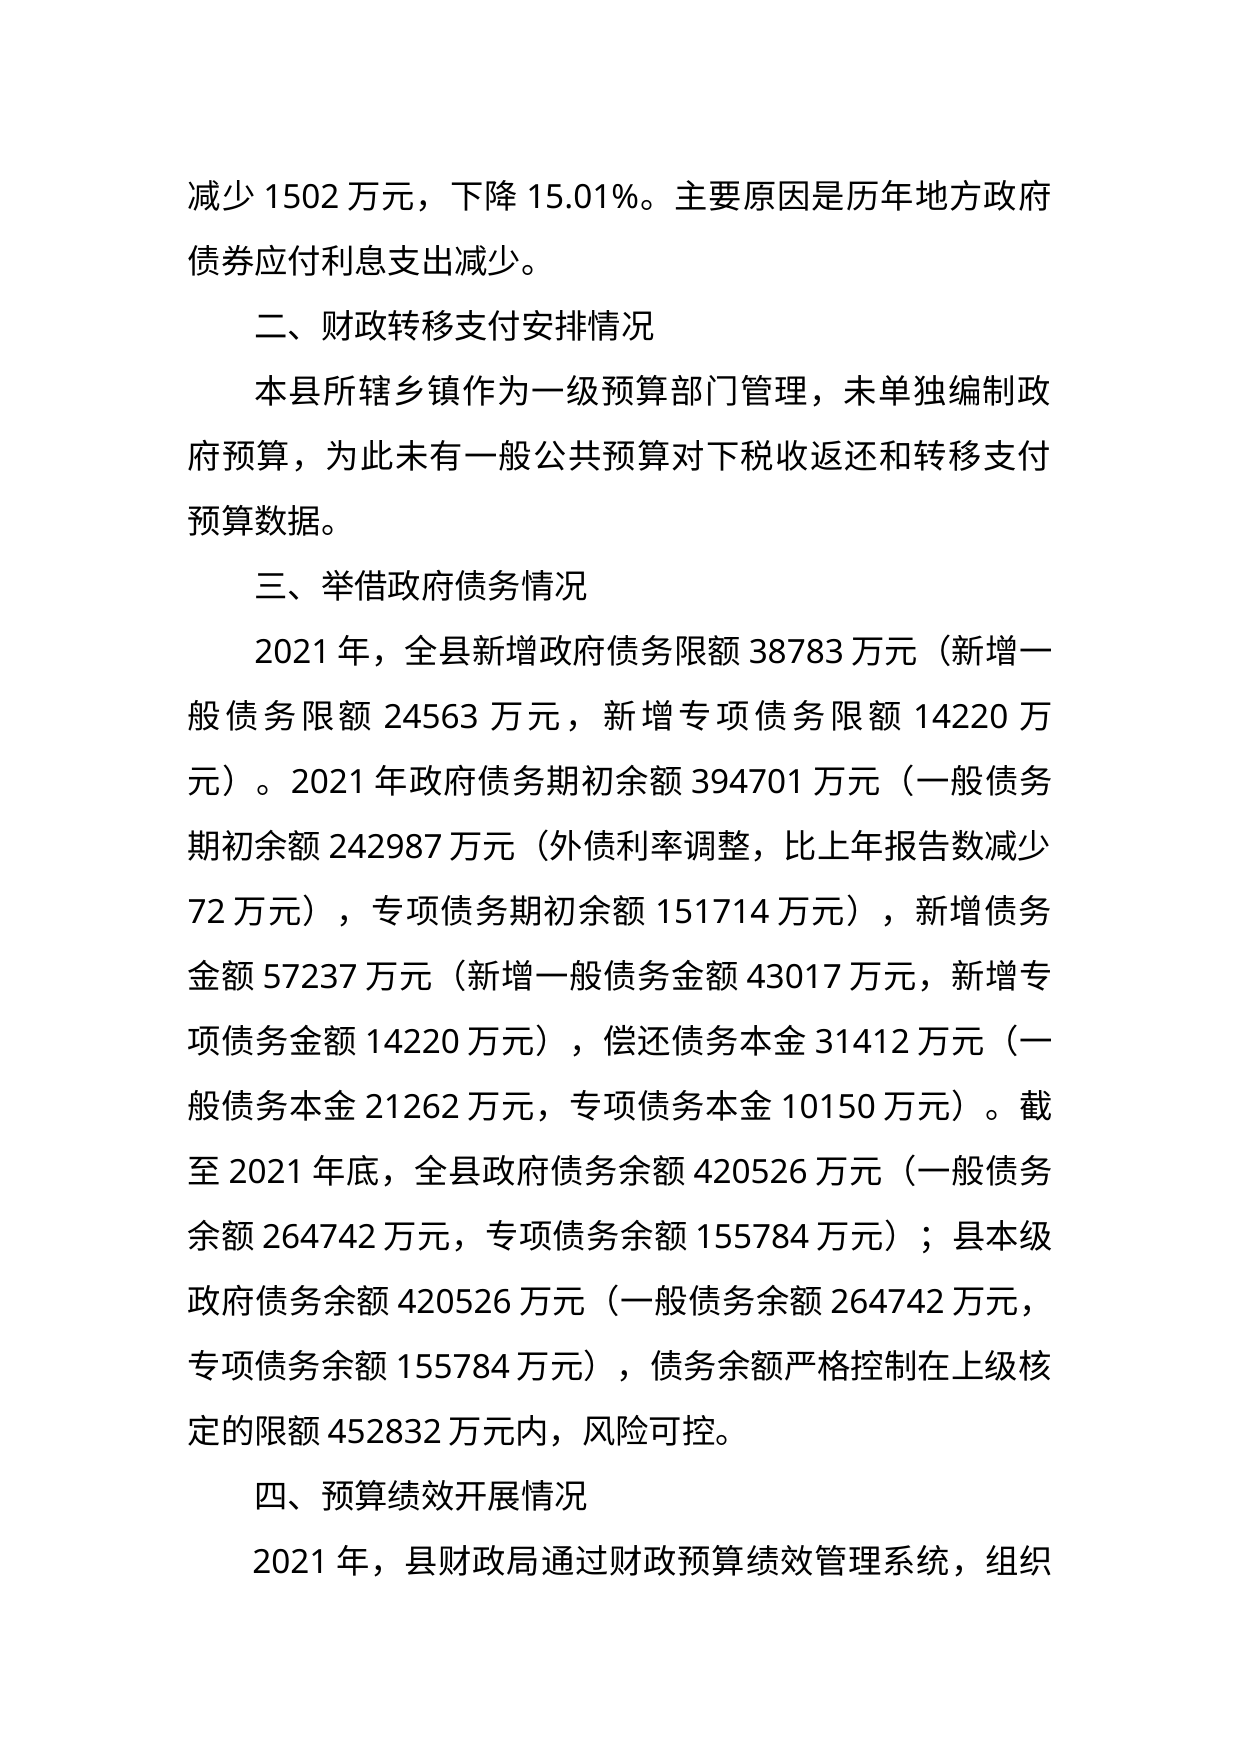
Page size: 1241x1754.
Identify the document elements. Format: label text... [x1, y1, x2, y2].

text 2021年，全县新增政府债务限额38783万元（新增一般债务限额24563万元，新增专项债务限额14220万元）。2021年政府债务期初余额394701万元（一般债务期初余额242987万元（外债利率调整，比上年报告数减少72万元），专项债务期初余额151714万元），新增债务金额57237万元（新增一般债务金额43017万元，新增专项债务金额14220万元），偿还债务本金31412万元（一般债务本金21262万元，专项债务本金10150万元）。截至2021年底，全县政府债务余额420526万元（一般债务余额264742万元，专项债务余额155784万元）；县本级政府债务余额420526万元（一般债务余额264742万元，专项债务余额155784万元），债务余额严格控制在上级核定的限额452832万元内，风险可控。 [187, 617, 1053, 1462]
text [187, 1527, 1053, 1592]
text 三、举借政府债务情况 [187, 552, 1053, 617]
text 本县所辖乡镇作为一级预算部门管理，未单独编制政府预算，为此未有一般公共预算对下税收返还和转移支付预算数据。 [187, 357, 1053, 552]
text 四、预算绩效开展情况 [187, 1462, 1053, 1527]
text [187, 162, 1053, 292]
text 二、财政转移支付安排情况 [187, 292, 1053, 357]
